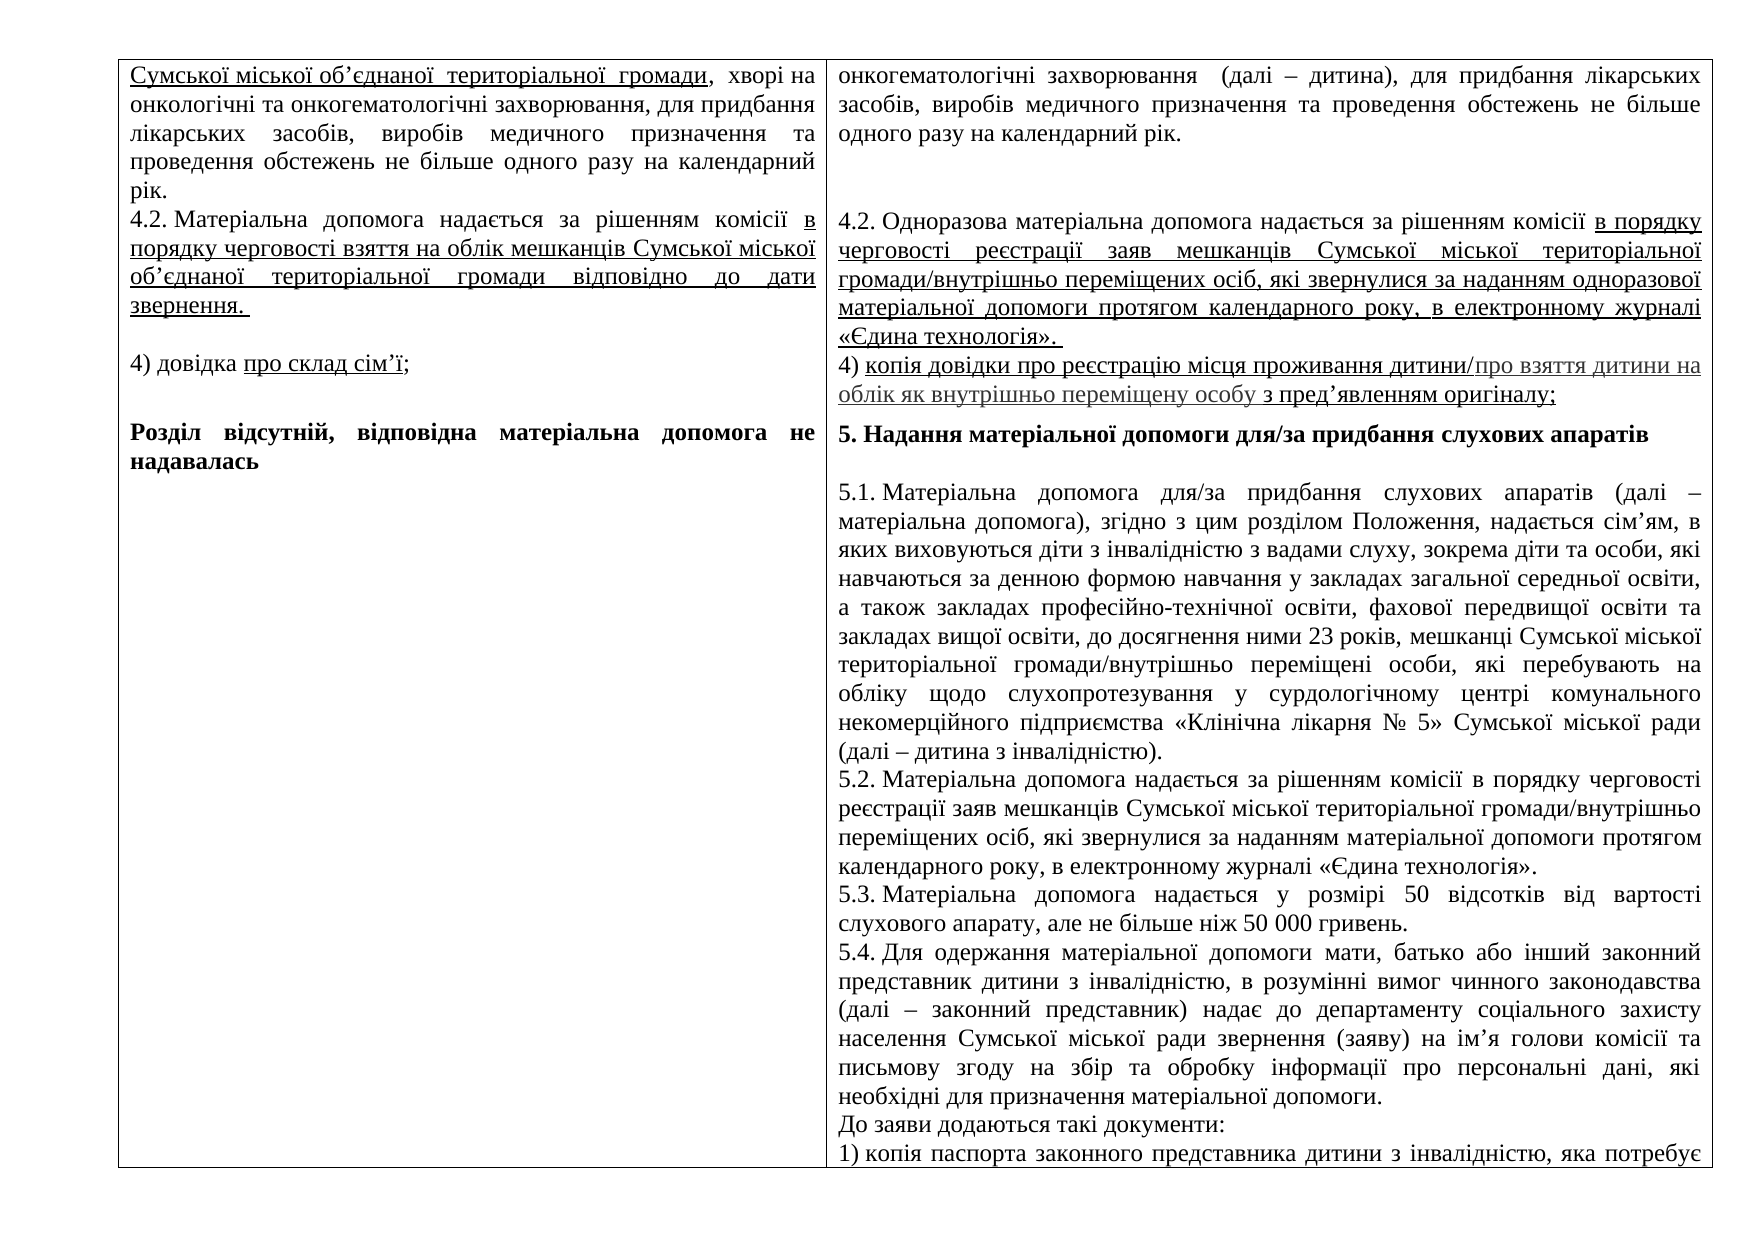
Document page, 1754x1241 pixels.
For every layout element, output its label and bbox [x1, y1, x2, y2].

table_cell [827, 60, 1712, 1167]
table_cell [119, 60, 826, 1167]
